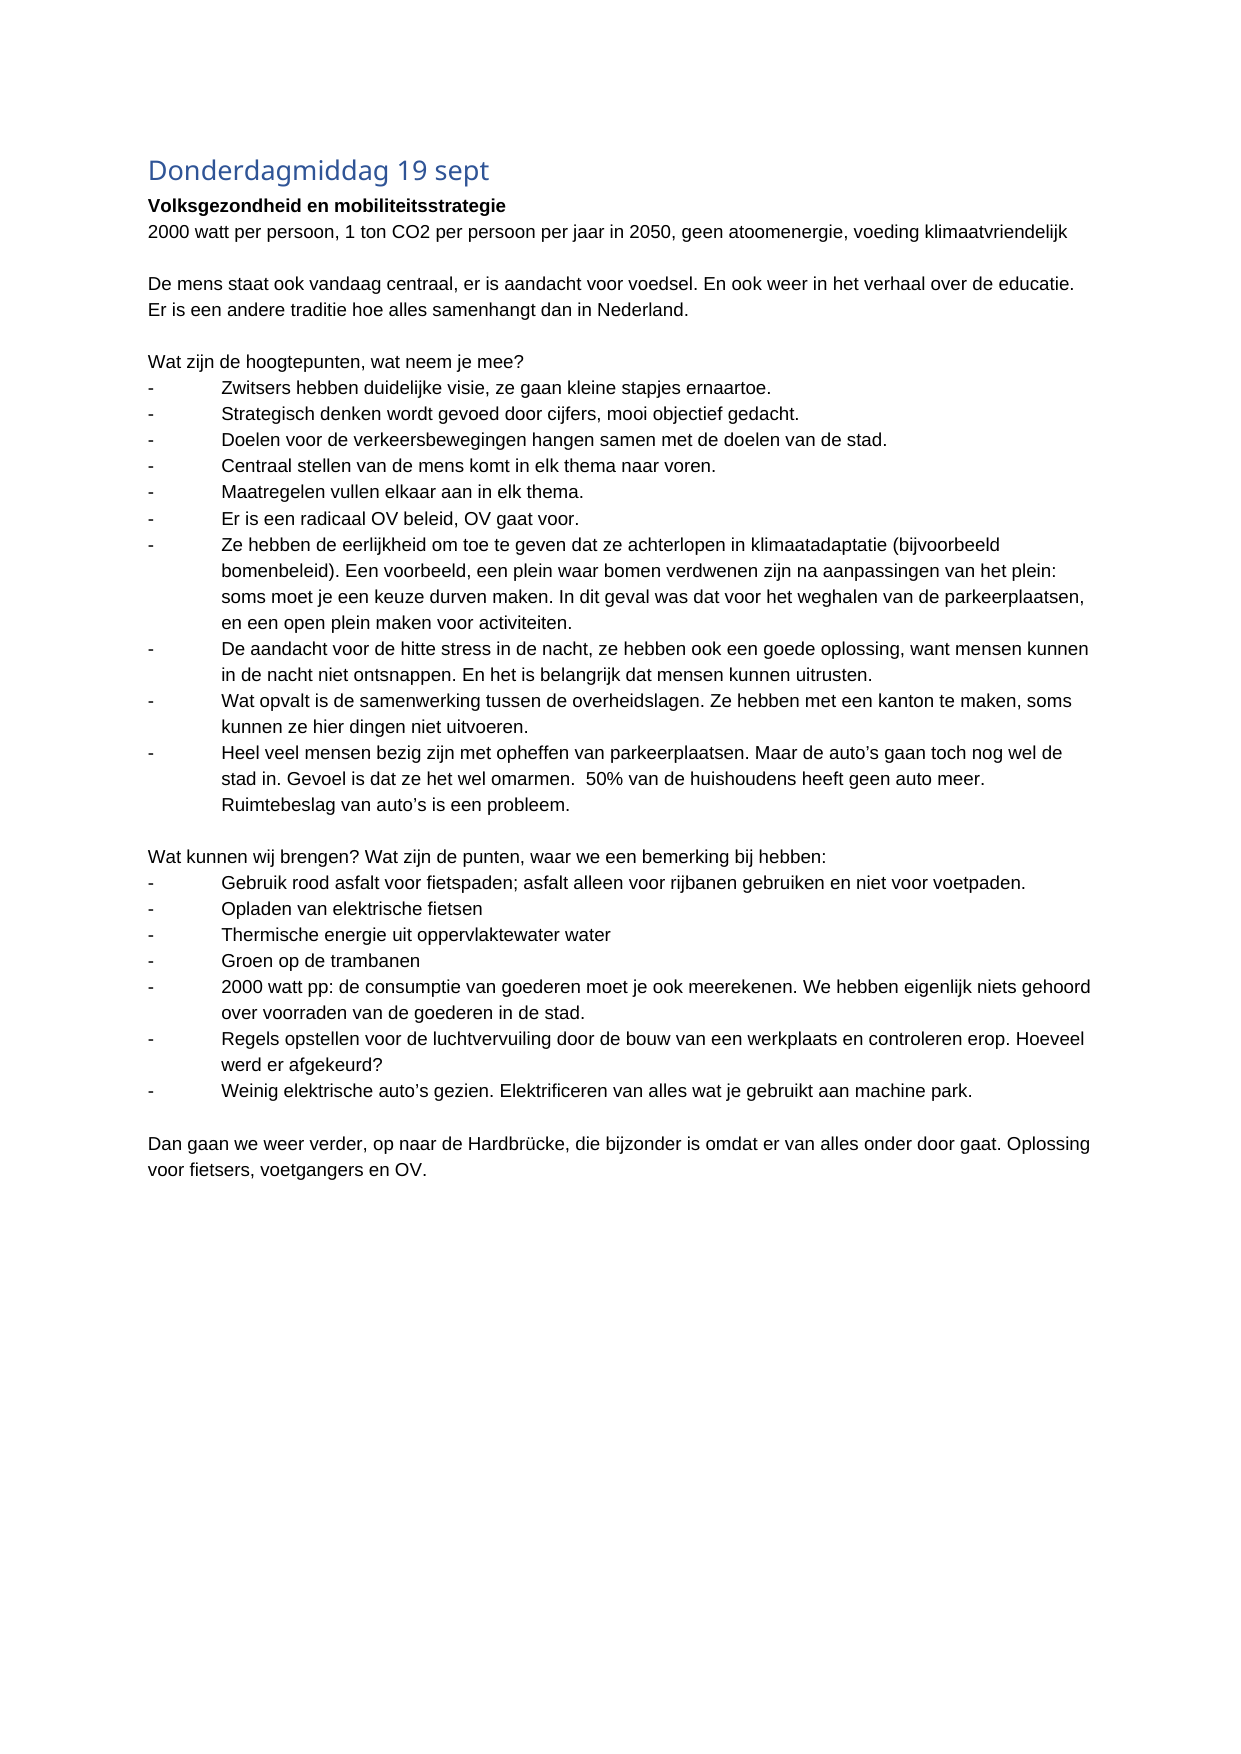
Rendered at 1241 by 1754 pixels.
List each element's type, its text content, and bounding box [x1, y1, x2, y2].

list Gebruik rood asfalt voor fietspaden; asfalt alleen voor rijbanen gebruiken en niet voor voetpaden. [148, 869, 1093, 895]
list Zwitsers hebben duidelijke visie, ze gaan kleine stapjes ernaartoe. [148, 374, 1093, 400]
text 2000 watt per persoon, 1 ton CO2 per persoon per jaar in 2050, geen atoomenergie, voeding klimaatvriendelijk [148, 218, 1093, 244]
text Wat kunnen wij brengen? Wat zijn de punten, waar we een bemerking bij hebben: [148, 843, 1093, 869]
list Maatregelen vullen elkaar aan in elk thema. [148, 478, 1093, 504]
list Regels opstellen voor de luchtvervuiling door de bouw van een werkplaats en controleren erop. Hoeveel werd er afgekeurd? [148, 1025, 1093, 1077]
list Centraal stellen van de mens komt in elk thema naar voren. [148, 452, 1093, 478]
list Thermische energie uit oppervlaktewater water [148, 921, 1093, 947]
list Strategisch denken wordt gevoed door cijfers, mooi objectief gedacht. [148, 400, 1093, 426]
text Dan gaan we weer verder, op naar de Hardbrücke, die bijzonder is omdat er van alles onder door gaat. Oplossing voor fietsers, voetgangers en OV. [148, 1129, 1093, 1181]
text De mens staat ook vandaag centraal, er is aandacht voor voedsel. En ook weer in het verhaal over de educatie. [148, 270, 1093, 296]
list Weinig elektrische auto’s gezien. Elektrificeren van alles wat je gebruikt aan machine park. [148, 1077, 1093, 1103]
list De aandacht voor de hitte stress in de nacht, ze hebben ook een goede oplossing, want mensen kunnen in de nacht niet ontsnappen. En het is belangrijk dat mensen kunnen uitrusten. [148, 634, 1093, 686]
list Groen op de trambanen [148, 947, 1093, 973]
list Wat opvalt is de samenwerking tussen de overheidslagen. Ze hebben met een kanton te maken, soms kunnen ze hier dingen niet uitvoeren. [148, 686, 1093, 738]
text Er is een andere traditie hoe alles samenhangt dan in Nederland. [148, 296, 1093, 322]
list Opladen van elektrische fietsen [148, 895, 1093, 921]
text Volksgezondheid en mobiliteitsstrategie [148, 192, 1093, 218]
text Wat zijn de hoogtepunten, wat neem je mee? [148, 348, 1093, 374]
list Heel veel mensen bezig zijn met opheffen van parkeerplaatsen. Maar de auto’s gaan toch nog wel de stad in. Gevoel is dat ze het wel omarmen. 50% van de huishoudens heeft geen auto meer. Ruimtebeslag van auto’s is een probleem. [148, 738, 1093, 817]
list 2000 watt pp: de consumptie van goederen moet je ook meerekenen. We hebben eigenlijk niets gehoord over voorraden van de goederen in de stad. [148, 973, 1093, 1025]
list Doelen voor de verkeersbewegingen hangen samen met de doelen van de stad. [148, 426, 1093, 452]
subtitle Donderdagmiddag 19 sept [148, 152, 1093, 189]
list Ze hebben de eerlijkheid om toe te geven dat ze achterlopen in klimaatadaptatie (bijvoorbeeld bomenbeleid). Een voorbeeld, een plein waar bomen verdwenen zijn na aanpassingen van het plein: soms moet je een keuze durven maken. In dit geval was dat voor het weghalen van de parkeerplaatsen, en een open plein maken voor activiteiten. [148, 530, 1093, 634]
list Er is een radicaal OV beleid, OV gaat voor. [148, 504, 1093, 530]
